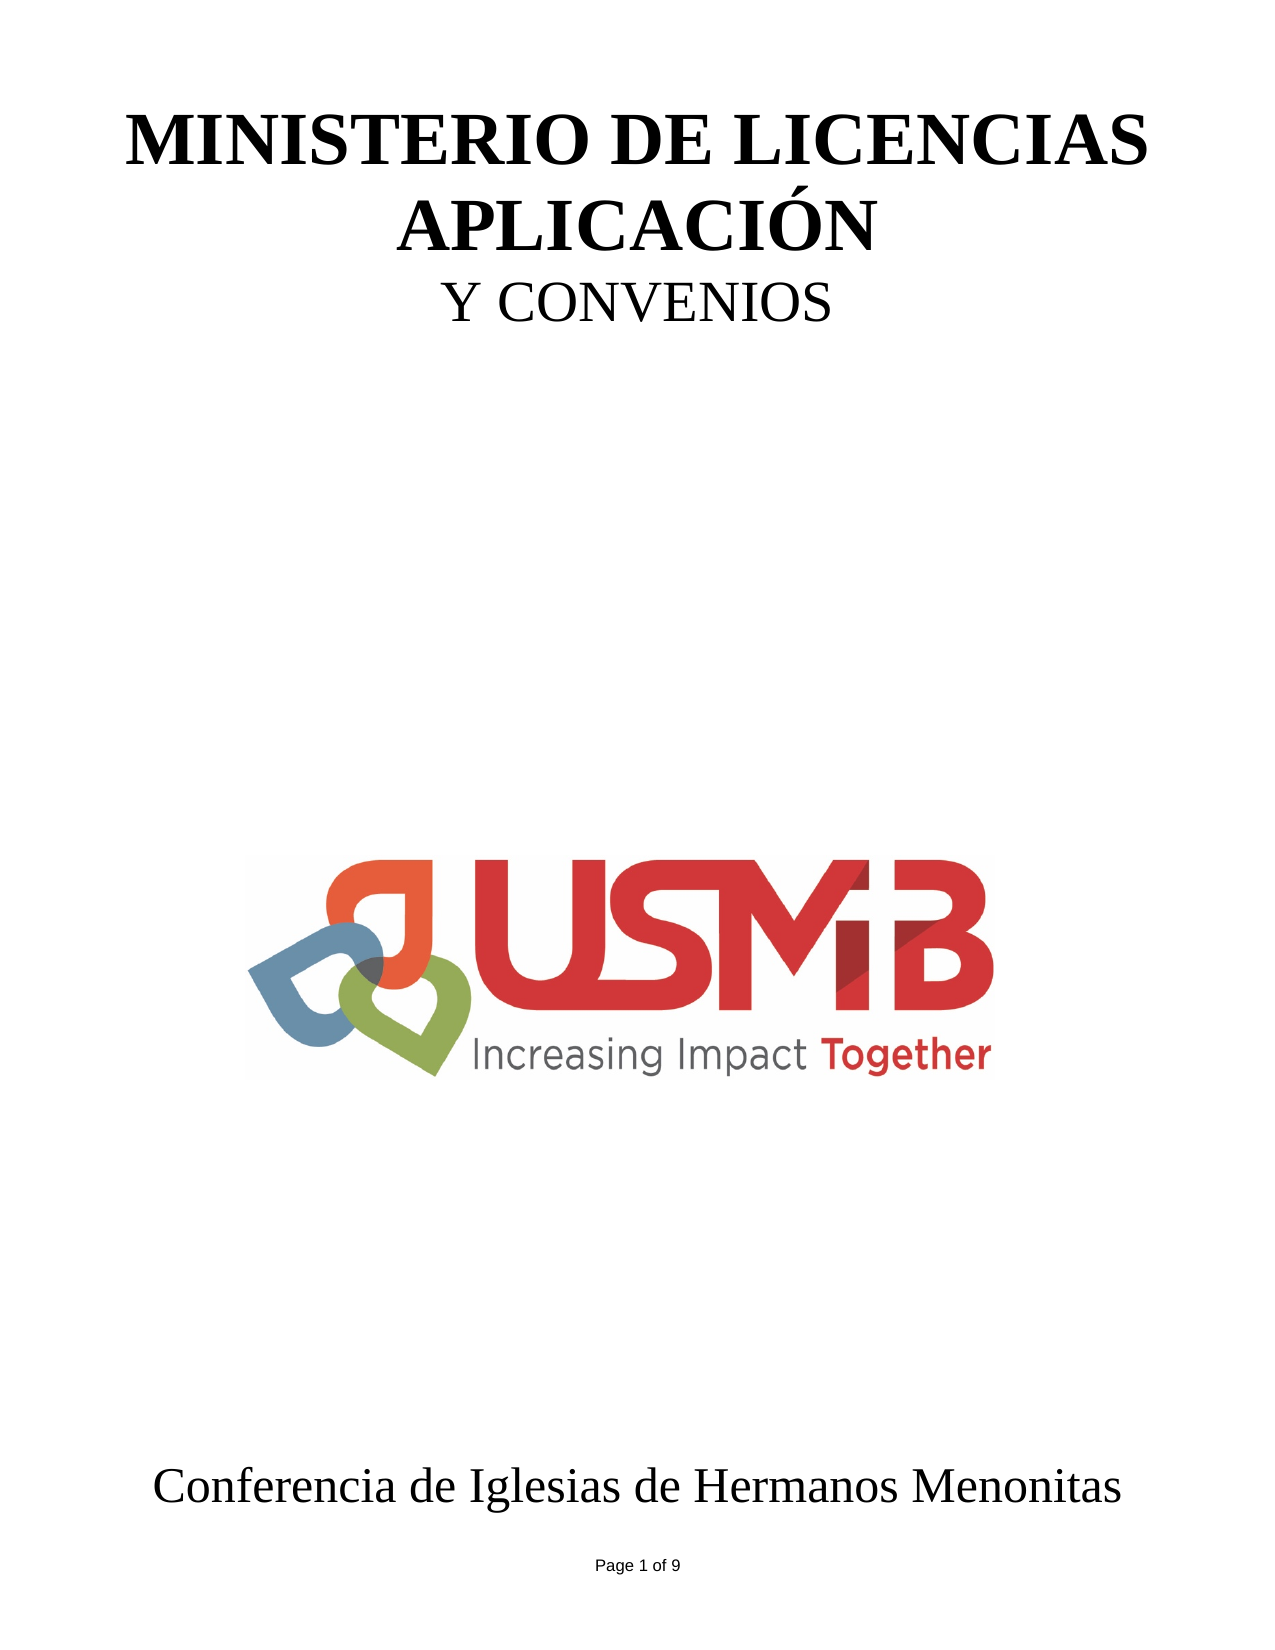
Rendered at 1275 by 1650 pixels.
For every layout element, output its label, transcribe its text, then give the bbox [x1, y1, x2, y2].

text Conferencia de Iglesias de Hermanos Menonitas [84, 1455, 1191, 1513]
text MINISTERIO DE LICENCIAS [84, 94, 1191, 181]
text Y CONVENIOS [84, 267, 1191, 334]
text APLICACIÓN [84, 181, 1191, 267]
picture [245, 855, 996, 1080]
